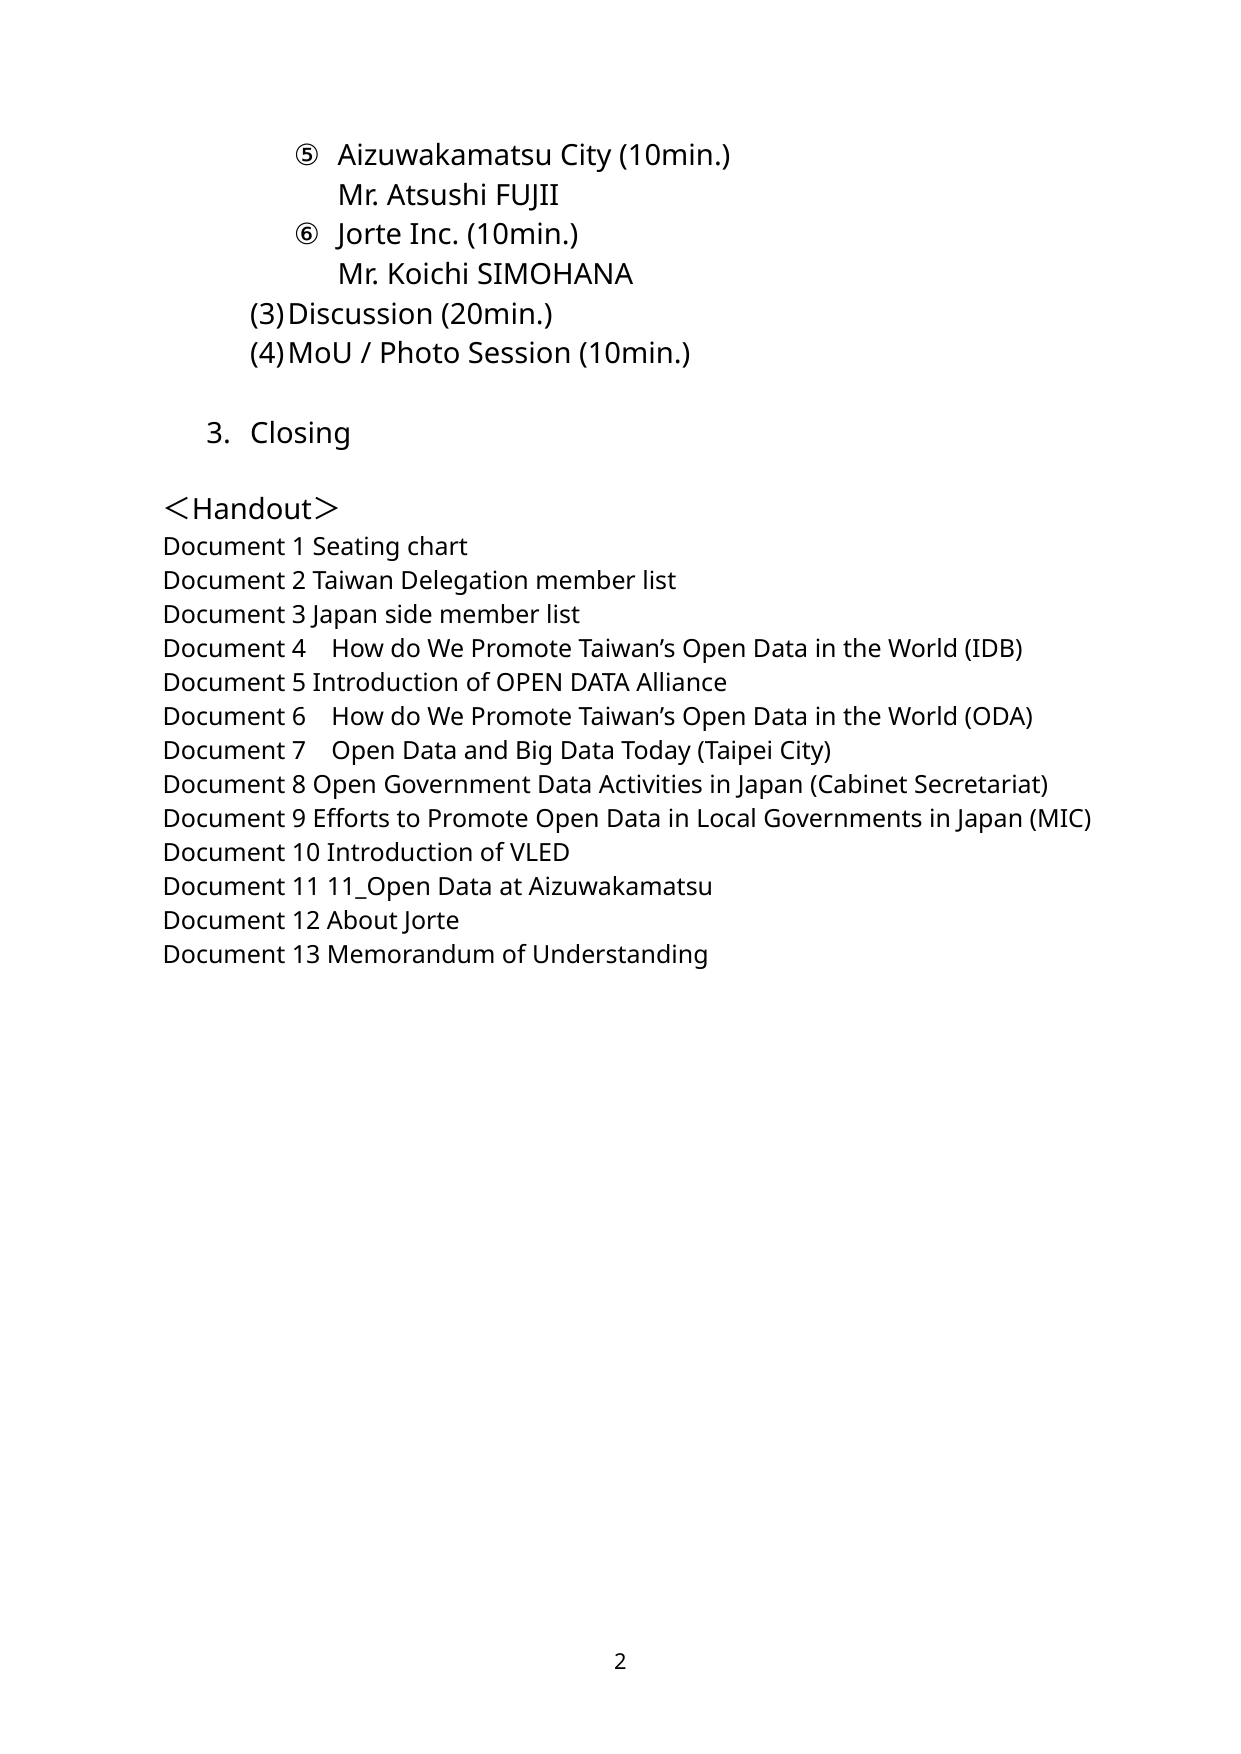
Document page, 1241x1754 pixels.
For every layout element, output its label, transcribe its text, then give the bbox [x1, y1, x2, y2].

text Document 5 Introduction of OPEN DATA Alliance [162, 664, 1078, 698]
text Document 9 Efforts to Promote Open Data in Local Governments in Japan (MIC) [162, 801, 1160, 835]
list Jorte Inc. (10min.) [294, 214, 1078, 253]
list Aizuwakamatsu City (10min.) [294, 134, 1078, 174]
list MoU / Photo Session (10min.) [250, 333, 1078, 372]
text Document 12 About Jorte [162, 903, 1078, 937]
text Document 8 Open Government Data Activities in Japan (Cabinet Secretariat) [162, 767, 1131, 801]
text Document 2 Taiwan Delegation member list [162, 562, 1078, 596]
text Document 7 Open Data and Big Data Today (Taipei City) [162, 733, 1078, 767]
list Discussion (20min.) [250, 293, 1078, 333]
text Document 10 Introduction of VLED [162, 835, 1078, 869]
text Document 1 Seating chart [162, 528, 1078, 562]
text ＜Handout＞ [162, 486, 1078, 528]
text Document 6 How do We Promote Taiwan’s Open Data in the World (ODA) [162, 698, 1078, 733]
text Document 13 Memorandum of Understanding [162, 937, 1078, 971]
text Document 11 11_Open Data at Aizuwakamatsu [162, 869, 1078, 903]
list Mr. Atsushi FUJII [337, 174, 1078, 214]
text Document 3 Japan side member list [162, 596, 1078, 630]
list Mr. Koichi SIMOHANA [337, 253, 1078, 293]
list Closing [206, 412, 1078, 452]
text Document 4 How do We Promote Taiwan’s Open Data in the World (IDB) [162, 630, 1131, 664]
